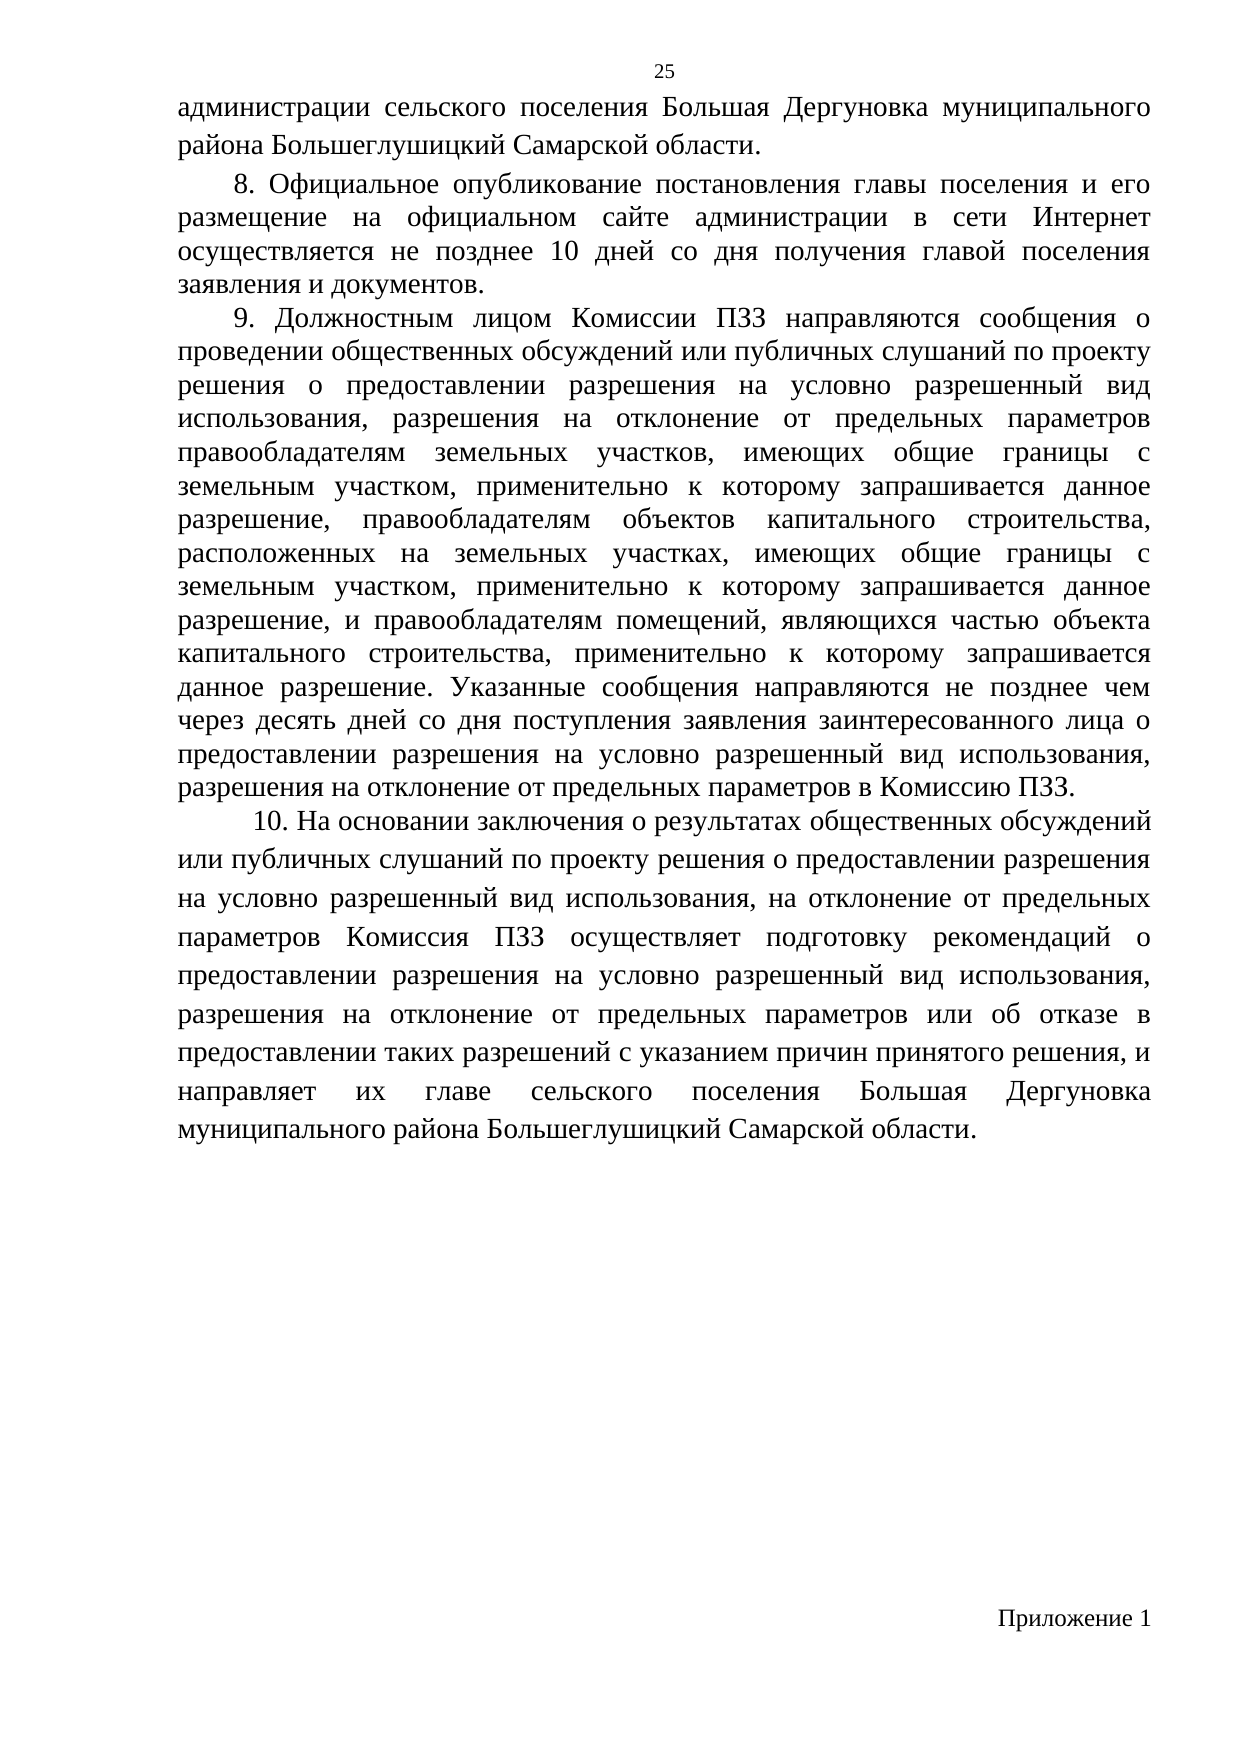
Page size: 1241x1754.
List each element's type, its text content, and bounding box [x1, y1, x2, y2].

text 8. Официальное опубликование постановления главы поселения и его размещение на официальном сайте администрации в сети Интернет осуществляется не позднее 10 дней со дня получения главой поселения заявления и документов. [177, 166, 1152, 300]
text 9. Должностным лицом Комиссии ПЗЗ направляются сообщения о проведении общественных обсуждений или публичных слушаний по проекту решения о предоставлении разрешения на условно разрешенный вид использования, разрешения на отклонение от предельных параметров правообладателям земельных участков, имеющих общие границы с земельным участком, применительно к которому запрашивается данное разрешение, правообладателям объектов капитального строительства, расположенных на земельных участках, имеющих общие границы с земельным участком, применительно к которому запрашивается данное разрешение, и правообладателям помещений, являющихся частью объекта капитального строительства, применительно к которому запрашивается данное разрешение. Указанные сообщения направляются не позднее чем через десять дней со дня поступления заявления заинтересованного лица о предоставлении разрешения на условно разрешенный вид использования, разрешения на отклонение от предельных параметров в Комиссию ПЗЗ. [177, 300, 1152, 803]
text 10. На основании заключения о результатах общественных обсуждений или публичных слушаний по проекту решения о предоставлении разрешения на условно разрешенный вид использования, на отклонение от предельных параметров Комиссия ПЗЗ осуществляет подготовку рекомендаций о предоставлении разрешения на условно разрешенный вид использования, разрешения на отклонение от предельных параметров или об отказе в предоставлении таких разрешений с указанием причин принятого решения, и направляет их главе сельского поселения Большая Дергуновка муниципального района Большеглушицкий Самарской области. [177, 803, 1152, 1145]
text Приложение 1 [177, 1603, 1152, 1631]
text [177, 89, 1152, 161]
